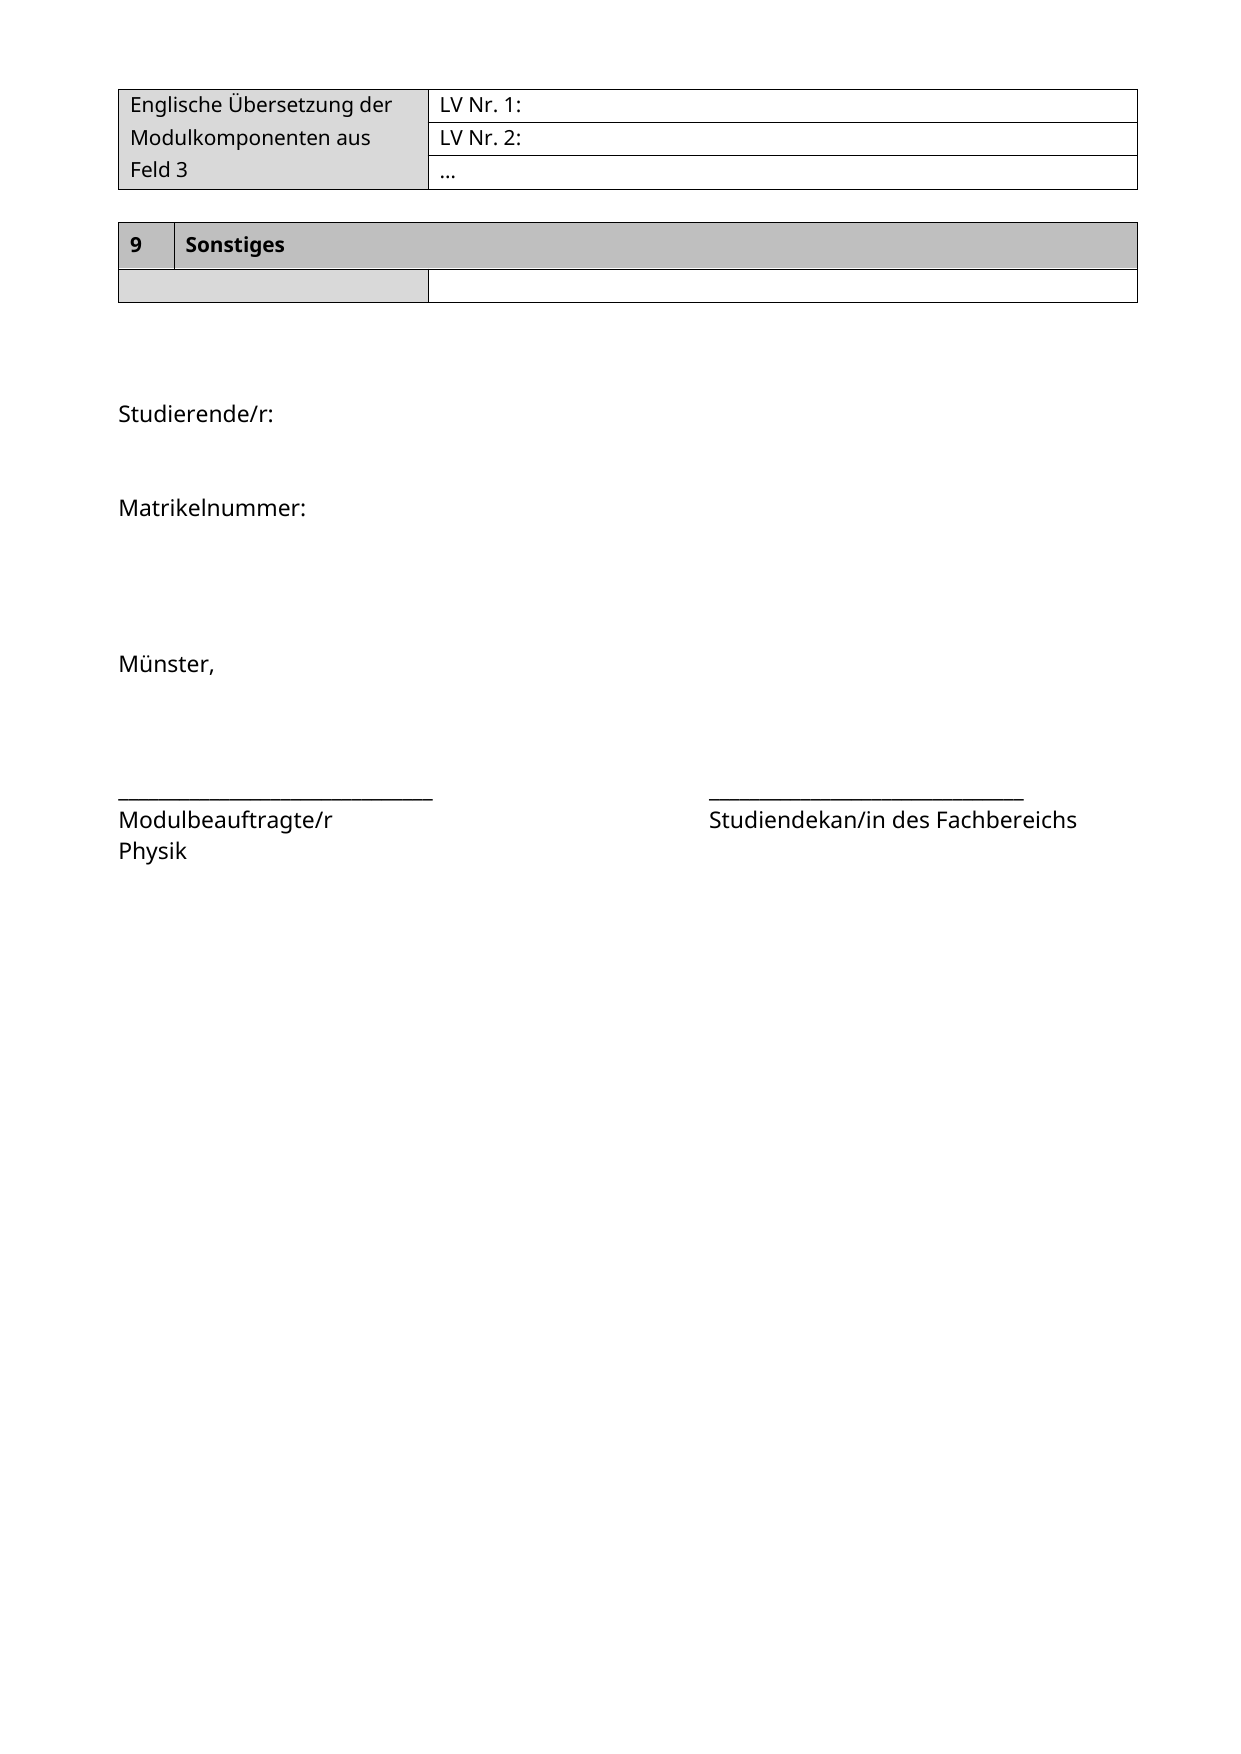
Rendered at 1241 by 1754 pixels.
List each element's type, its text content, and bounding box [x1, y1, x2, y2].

table_cell LV Nr. 1: [429, 90, 1137, 122]
table_cell [119, 270, 428, 302]
text Matrikelnummer: [118, 491, 1152, 523]
table_cell [429, 270, 1137, 302]
table_header Sonstiges [175, 223, 1137, 268]
table_cell … [429, 156, 1137, 189]
text Studierende/r: [118, 398, 1152, 429]
table_cell LV Nr. 2: [429, 123, 1137, 155]
text Münster, [118, 648, 1152, 679]
text Modulbeauftragte/r Studiendekan/in des Fachbereichs Physik [118, 804, 1152, 866]
text _______________________________ _______________________________ [118, 773, 1152, 804]
table_header 9 [119, 223, 174, 268]
table_cell Englische Übersetzung der Modulkomponenten aus Feld 3 [119, 90, 428, 189]
